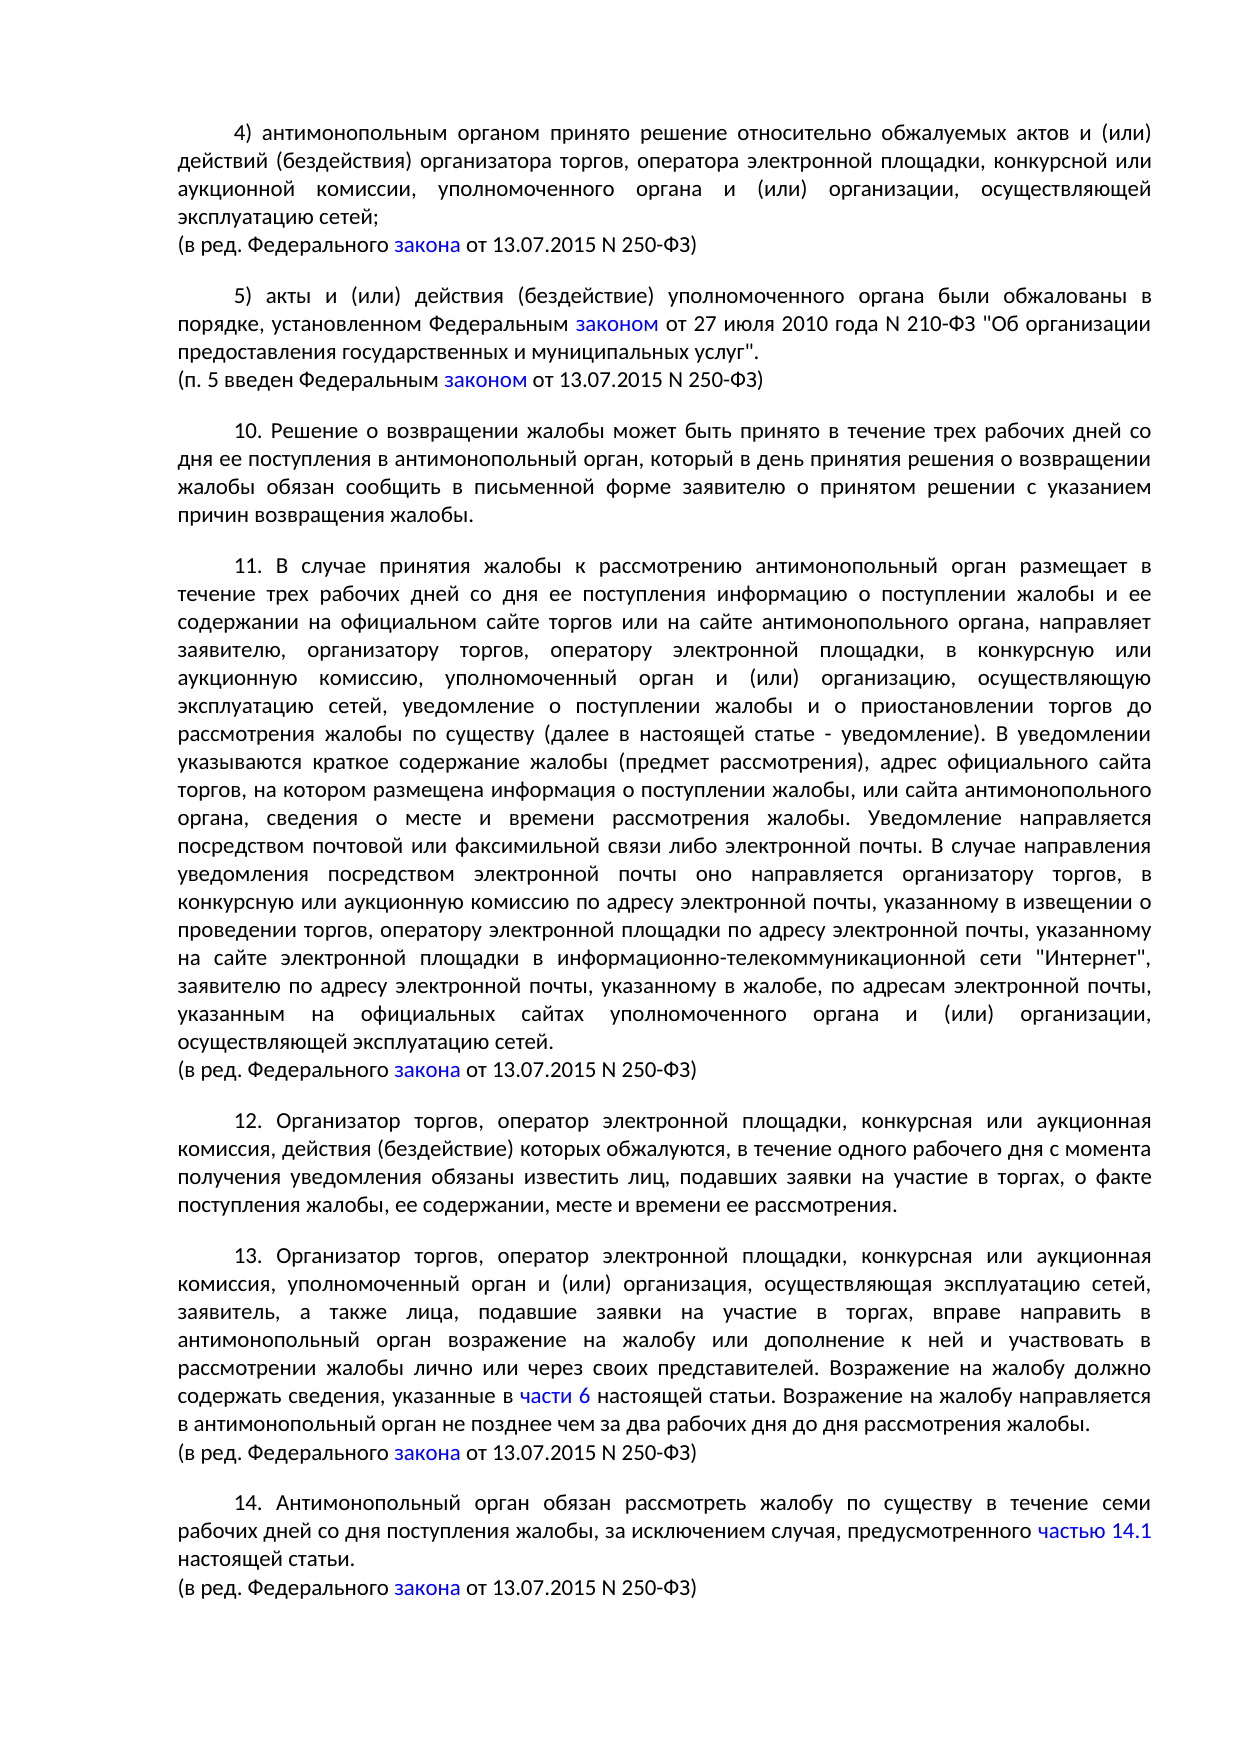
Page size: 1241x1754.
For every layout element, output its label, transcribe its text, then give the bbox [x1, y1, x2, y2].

text (в ред. Федерального закона от 13.07.2015 N 250-ФЗ) [177, 230, 1152, 258]
text 12. Организатор торгов, оператор электронной площадки, конкурсная или аукционная комиссия, действия (бездействие) которых обжалуются, в течение одного рабочего дня с момента получения уведомления обязаны известить лиц, подавших заявки на участие в торгах, о факте поступления жалобы, ее содержании, месте и времени ее рассмотрения. [177, 1106, 1152, 1218]
text (п. 5 введен Федеральным законом от 13.07.2015 N 250-ФЗ) [177, 365, 1152, 393]
text (в ред. Федерального закона от 13.07.2015 N 250-ФЗ) [177, 1438, 1152, 1466]
text 11. В случае принятия жалобы к рассмотрению антимонопольный орган размещает в течение трех рабочих дней со дня ее поступления информацию о поступлении жалобы и ее содержании на официальном сайте торгов или на сайте антимонопольного органа, направляет заявителю, организатору торгов, оператору электронной площадки, в конкурсную или аукционную комиссию, уполномоченный орган и (или) организацию, осуществляющую эксплуатацию сетей, уведомление о поступлении жалобы и о приостановлении торгов до рассмотрения жалобы по существу (далее в настоящей статье - уведомление). В уведомлении указываются краткое содержание жалобы (предмет рассмотрения), адрес официального сайта торгов, на котором размещена информация о поступлении жалобы, или сайта антимонопольного органа, сведения о месте и времени рассмотрения жалобы. Уведомление направляется посредством почтовой или факсимильной связи либо электронной почты. В случае направления уведомления посредством электронной почты оно направляется организатору торгов, в конкурсную или аукционную комиссию по адресу электронной почты, указанному в извещении о проведении торгов, оператору электронной площадки по адресу электронной почты, указанному на сайте электронной площадки в информационно-телекоммуникационной сети "Интернет", заявителю по адресу электронной почты, указанному в жалобе, по адресам электронной почты, указанным на официальных сайтах уполномоченного органа и (или) организации, осуществляющей эксплуатацию сетей. [177, 551, 1152, 1056]
text 5) акты и (или) действия (бездействие) уполномоченного органа были обжалованы в порядке, установленном Федеральным законом от 27 июля 2010 года N 210-ФЗ "Об организации предоставления государственных и муниципальных услуг". [177, 281, 1152, 365]
text (в ред. Федерального закона от 13.07.2015 N 250-ФЗ) [177, 1056, 1152, 1083]
text 4) антимонопольным органом принято решение относительно обжалуемых актов и (или) действий (бездействия) организатора торгов, оператора электронной площадки, конкурсной или аукционной комиссии, уполномоченного органа и (или) организации, осуществляющей эксплуатацию сетей; [177, 118, 1152, 230]
text 14. Антимонопольный орган обязан рассмотреть жалобу по существу в течение семи рабочих дней со дня поступления жалобы, за исключением случая, предусмотренного частью 14.1 настоящей статьи. [177, 1488, 1152, 1573]
text 13. Организатор торгов, оператор электронной площадки, конкурсная или аукционная комиссия, уполномоченный орган и (или) организация, осуществляющая эксплуатацию сетей, заявитель, а также лица, подавшие заявки на участие в торгах, вправе направить в антимонопольный орган возражение на жалобу или дополнение к ней и участвовать в рассмотрении жалобы лично или через своих представителей. Возражение на жалобу должно содержать сведения, указанные в части 6 настоящей статьи. Возражение на жалобу направляется в антимонопольный орган не позднее чем за два рабочих дня до дня рассмотрения жалобы. [177, 1241, 1152, 1438]
text 10. Решение о возвращении жалобы может быть принято в течение трех рабочих дней со дня ее поступления в антимонопольный орган, который в день принятия решения о возвращении жалобы обязан сообщить в письменной форме заявителю о принятом решении с указанием причин возвращения жалобы. [177, 416, 1152, 528]
text (в ред. Федерального закона от 13.07.2015 N 250-ФЗ) [177, 1573, 1152, 1601]
